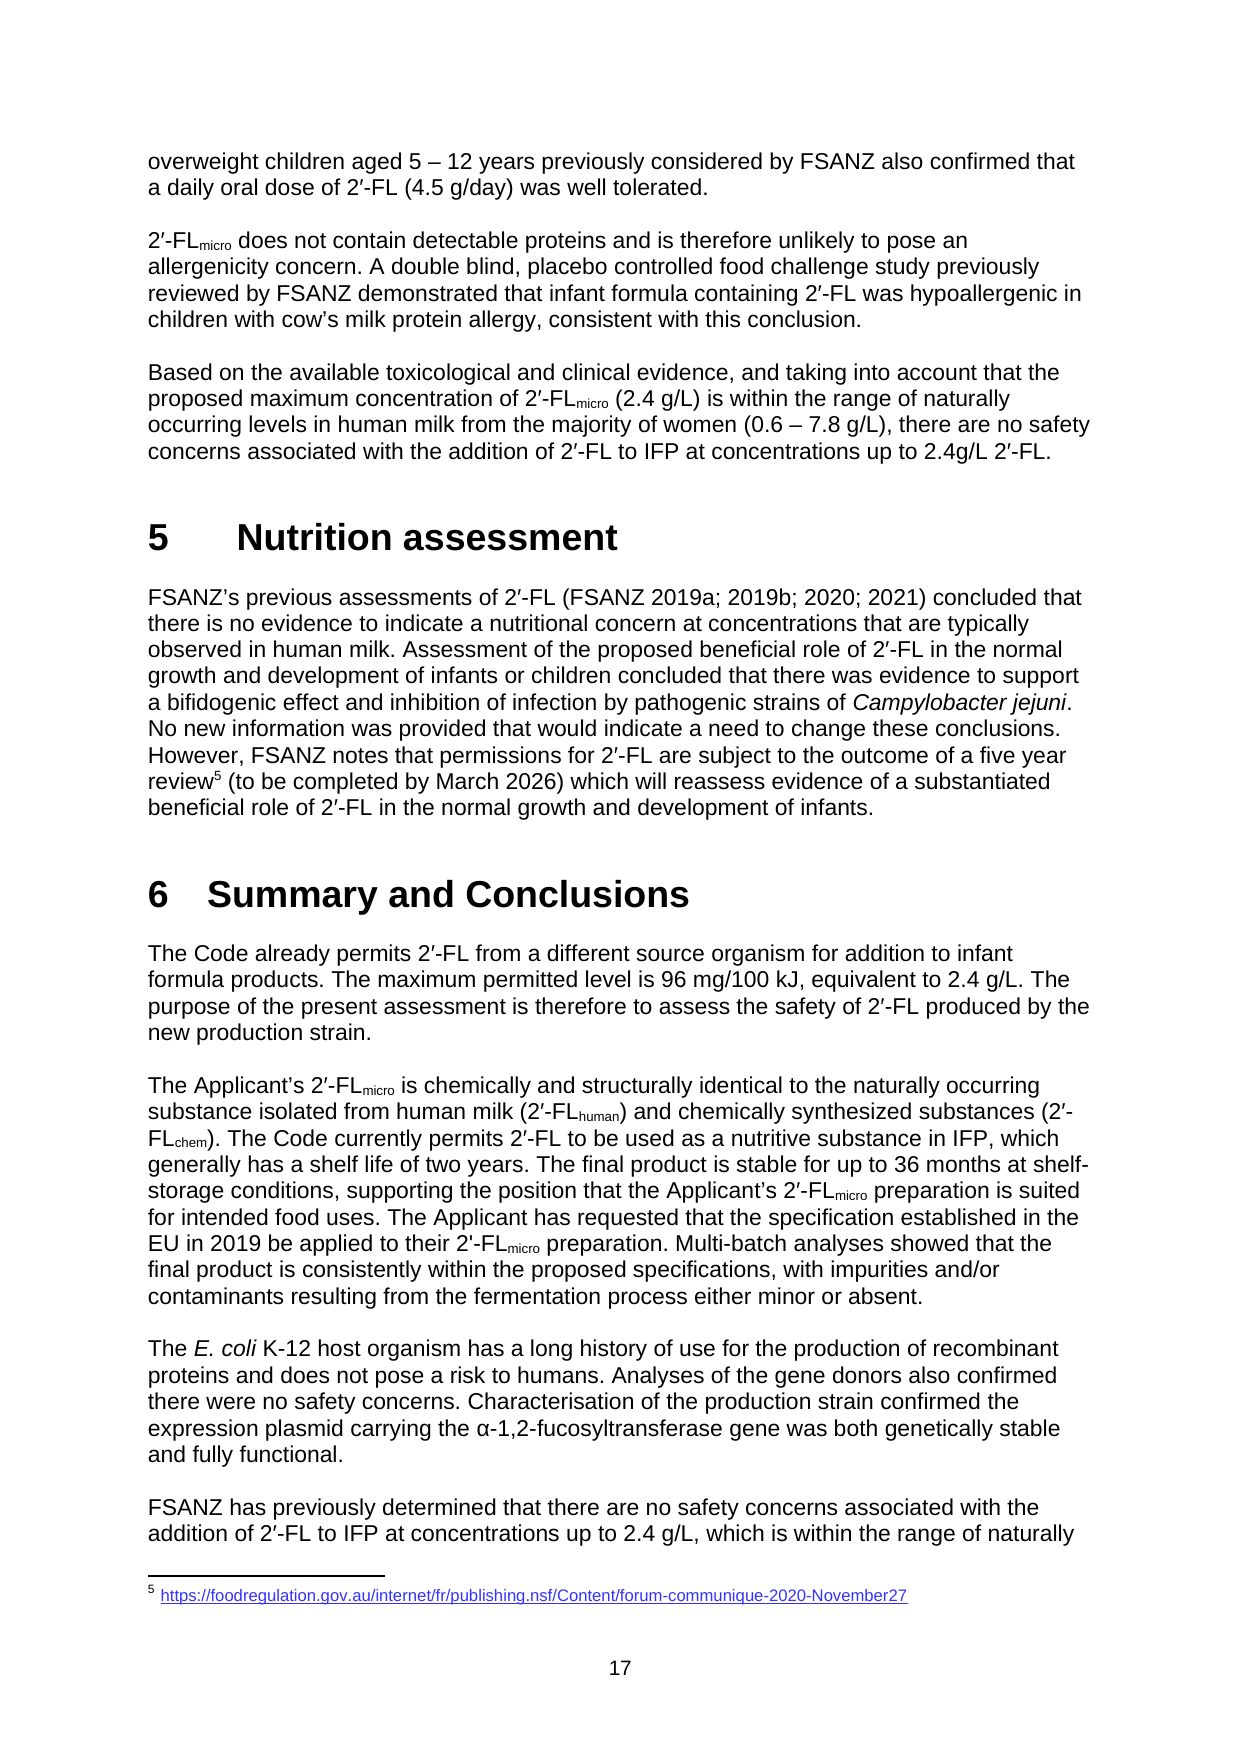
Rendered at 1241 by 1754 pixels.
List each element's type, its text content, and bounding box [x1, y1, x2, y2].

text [148, 1493, 1092, 1546]
text proposed maximum concentration of 2′-FLmicro (2.4 g/L) is within the range of naturally [148, 385, 1092, 411]
text 2′-FLmicro does not contain detectable proteins and is therefore unlikely to pose an allergenicity concern. A double blind, placebo controlled food challenge study previously reviewed by FSANZ demonstrated that infant formula containing 2′-FL was hypoallergenic in children with cow’s milk protein allergy, consistent with this conclusion. [148, 227, 1092, 332]
text concerns associated with the addition of 2′-FL to IFP at concentrations up to 2.4g/L 2′-FL. [148, 438, 1092, 464]
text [148, 148, 1092, 200]
text The Code already permits 2′-FL from a different source organism for addition to infant formula products. The maximum permitted level is 96 mg/100 kJ, equivalent to 2.4 g/L. The purpose of the present assessment is therefore to assess the safety of 2′-FL produced by the new production strain. [148, 940, 1092, 1046]
text The E. coli K-12 host organism has a long history of use for the production of recombinant proteins and does not pose a risk to humans. Analyses of the gene donors also confirmed there were no safety concerns. Characterisation of the production strain confirmed the expression plasmid carrying the α-1,2-fucosyltransferase gene was both genetically stable and fully functional. [148, 1335, 1092, 1467]
text The Applicant’s 2′-FLmicro is chemically and structurally identical to the naturally occurring substance isolated from human milk (2′-FLhuman) and chemically synthesized substances (2′-FLchem). The Code currently permits 2′-FL to be used as a nutritive substance in IFP, which generally has a shelf life of two years. The final product is stable for up to 36 months at shelf-storage conditions, supporting the position that the Applicant’s 2′-FLmicro preparation is suited for intended food uses. The Applicant has requested that the specification established in the EU in 2019 be applied to their 2ʹ-FLmicro preparation. Multi-batch analyses showed that the final product is consistently within the proposed specifications, with impurities and/or contaminants resulting from the fermentation process either minor or absent. [148, 1072, 1092, 1309]
subtitle 6 Summary and Conclusions [148, 872, 1092, 915]
text occurring levels in human milk from the majority of women (0.6 – 7.8 g/L), there are no safety [148, 411, 1092, 438]
subtitle 5 Nutrition assessment [148, 515, 1092, 558]
text Based on the available toxicological and clinical evidence, and taking into account that the [148, 358, 1092, 385]
text FSANZ’s previous assessments of 2′-FL (FSANZ 2019a; 2019b; 2020; 2021) concluded that there is no evidence to indicate a nutritional concern at concentrations that are typically observed in human milk. Assessment of the proposed beneficial role of 2′-FL in the normal growth and development of infants or children concluded that there was evidence to support a bifidogenic effect and inhibition of infection by pathogenic strains of Campylobacter jejuni. No new information was provided that would indicate a need to change these conclusions. However, FSANZ notes that permissions for 2′-FL are subject to the outcome of a five year review (to be completed by March 2026) which will reassess evidence of a substantiated beneficial role of 2′-FL in the normal growth and development of infants. [148, 583, 1092, 821]
